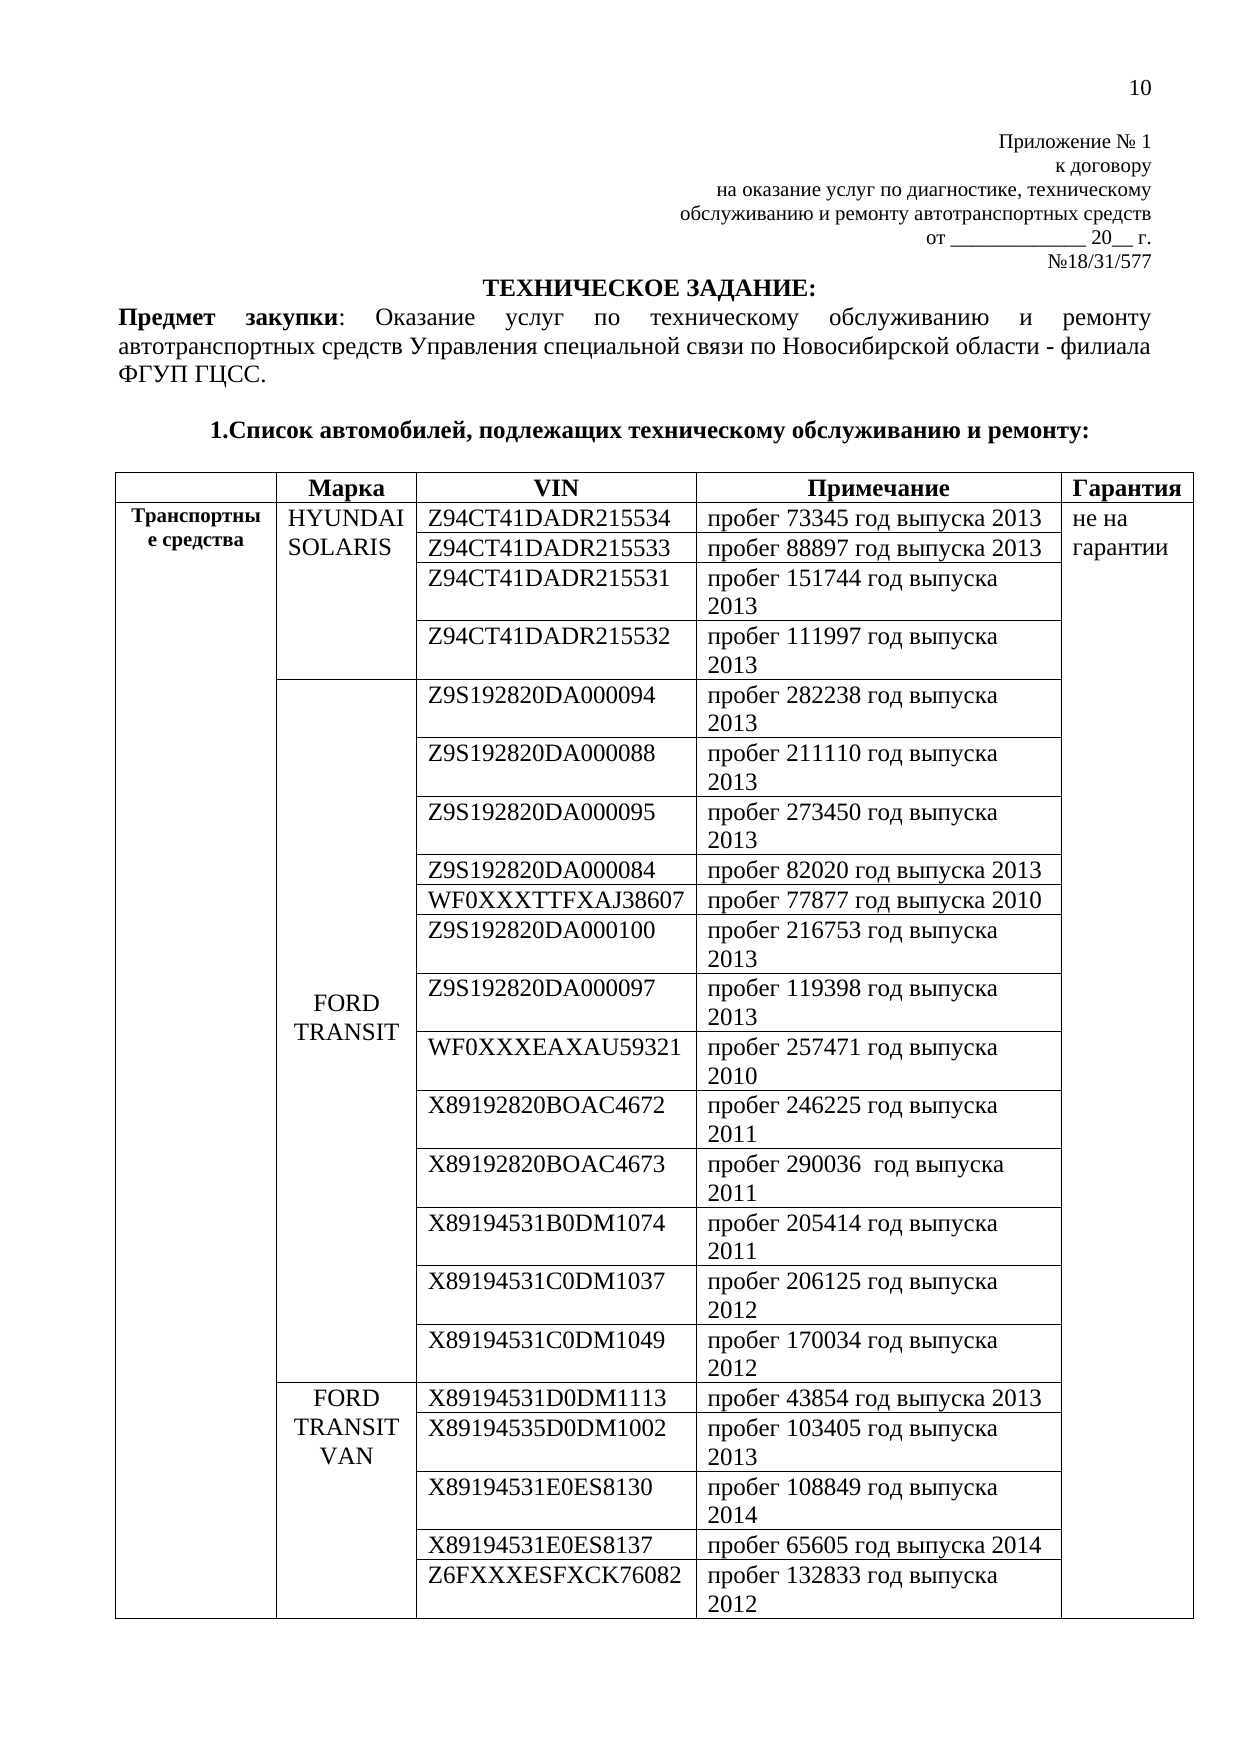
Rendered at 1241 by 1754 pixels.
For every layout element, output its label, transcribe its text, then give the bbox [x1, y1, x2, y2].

table_cell пробег 257471 год выпуска 2010 [697, 1032, 1061, 1089]
table_cell X89194531D0DM1113 [417, 1383, 696, 1412]
table_header VIN [417, 473, 696, 502]
table_cell Z9S192820DA000088 [417, 738, 696, 796]
table_cell пробег 282238 год выпуска 2013 [697, 680, 1061, 737]
table_cell Z94CT41DADR215532 [417, 621, 696, 679]
table_cell Z94CT41DADR215531 [417, 563, 696, 620]
table_cell пробег 246225 год выпуска 2011 [697, 1091, 1061, 1148]
table_cell Z9S192820DA000097 [417, 974, 696, 1031]
table_header Марка [277, 473, 416, 502]
table_cell пробег 77877 год выпуска 2010 [697, 885, 1061, 914]
table_cell пробег 205414 год выпуска 2011 [697, 1208, 1061, 1265]
table_cell Транспортные средства [116, 503, 276, 1617]
table_cell пробег 151744 год выпуска 2013 [697, 563, 1061, 620]
table_cell пробег 82020 год выпуска 2013 [697, 855, 1061, 884]
table_cell пробег 211110 год выпуска 2013 [697, 738, 1061, 796]
table_header Гарантия [1062, 473, 1193, 502]
table_cell пробег 73345 год выпуска 2013 [697, 503, 1061, 532]
table_cell пробег 132833 год выпуска 2012 [697, 1560, 1061, 1617]
table_cell Z9S192820DA000084 [417, 855, 696, 884]
text №18/31/577 [148, 249, 1152, 273]
table_cell пробег 103405 год выпуска 2013 [697, 1413, 1061, 1471]
table_cell FORD TRANSIT [277, 680, 416, 1382]
table_cell FORD TRANSIT VAN [277, 1383, 416, 1617]
table_cell X89192820BOAC4672 [417, 1091, 696, 1148]
table_cell X89194531C0DM1037 [417, 1266, 696, 1324]
table_cell пробег 108849 год выпуска 2014 [697, 1472, 1061, 1529]
table_cell не на гарантии [1062, 503, 1193, 1617]
table_cell пробег 65605 год выпуска 2014 [697, 1530, 1061, 1559]
table_cell пробег 216753 год выпуска 2013 [697, 915, 1061, 972]
text к договору [679, 153, 1152, 177]
table_cell HYUNDAI SOLARIS [277, 503, 416, 679]
table_cell пробег 170034 год выпуска 2012 [697, 1325, 1061, 1382]
table_cell X89194531E0ES8137 [417, 1530, 696, 1559]
table_cell WF0ХХХЕАХAU59321 [417, 1032, 696, 1089]
table_cell Z9S192820DA000100 [417, 915, 696, 972]
table_cell X89194531Е0ES8130 [417, 1472, 696, 1529]
table_cell пробег 88897 год выпуска 2013 [697, 533, 1061, 562]
table_cell пробег 43854 год выпуска 2013 [697, 1383, 1061, 1412]
text 1.Список автомобилей, подлежащих техническому обслуживанию и ремонту: [148, 415, 1152, 443]
table_cell пробег 119398 год выпуска 2013 [697, 974, 1061, 1031]
table_cell пробег 290036 год выпуска 2011 [697, 1149, 1061, 1207]
table_cell X89194531C0DM1049 [417, 1325, 696, 1382]
text Предмет закупки: Оказание услуг по техническому обслуживанию и ремонту автотранспортных средств Управления специальной связи по Новосибирской области - филиала ФГУП ГЦСС. [118, 302, 1152, 388]
text на оказание услуг по диагностике, техническому обслуживанию и ремонту автотранспортных средств [679, 177, 1152, 225]
text Приложение № 1 [148, 129, 1152, 153]
table_cell X89192820BOAC4673 [417, 1149, 696, 1207]
table_cell Z94CT41DADR215533 [417, 533, 696, 562]
table_cell Z9S192820DA000095 [417, 797, 696, 854]
table_cell Z9S192820DA000094 [417, 680, 696, 737]
table_cell Z94CT41DADR215534 [417, 503, 696, 532]
table_header Примечание [697, 473, 1061, 502]
table_cell пробег 206125 год выпуска 2012 [697, 1266, 1061, 1324]
text от _____________ 20__ г. [679, 225, 1152, 249]
table_cell X89194531B0DM1074 [417, 1208, 696, 1265]
table_header [116, 473, 276, 502]
table_cell X89194535D0DM1002 [417, 1413, 696, 1471]
table_cell WF0XXXTTFXAJ38607 [417, 885, 696, 914]
table_cell пробег 111997 год выпуска 2013 [697, 621, 1061, 679]
table_cell пробег 273450 год выпуска 2013 [697, 797, 1061, 854]
table_cell Z6FXXXESFXCK76082 [417, 1560, 696, 1617]
text ТЕХНИЧЕСКОЕ ЗАДАНИЕ: [148, 273, 1152, 302]
